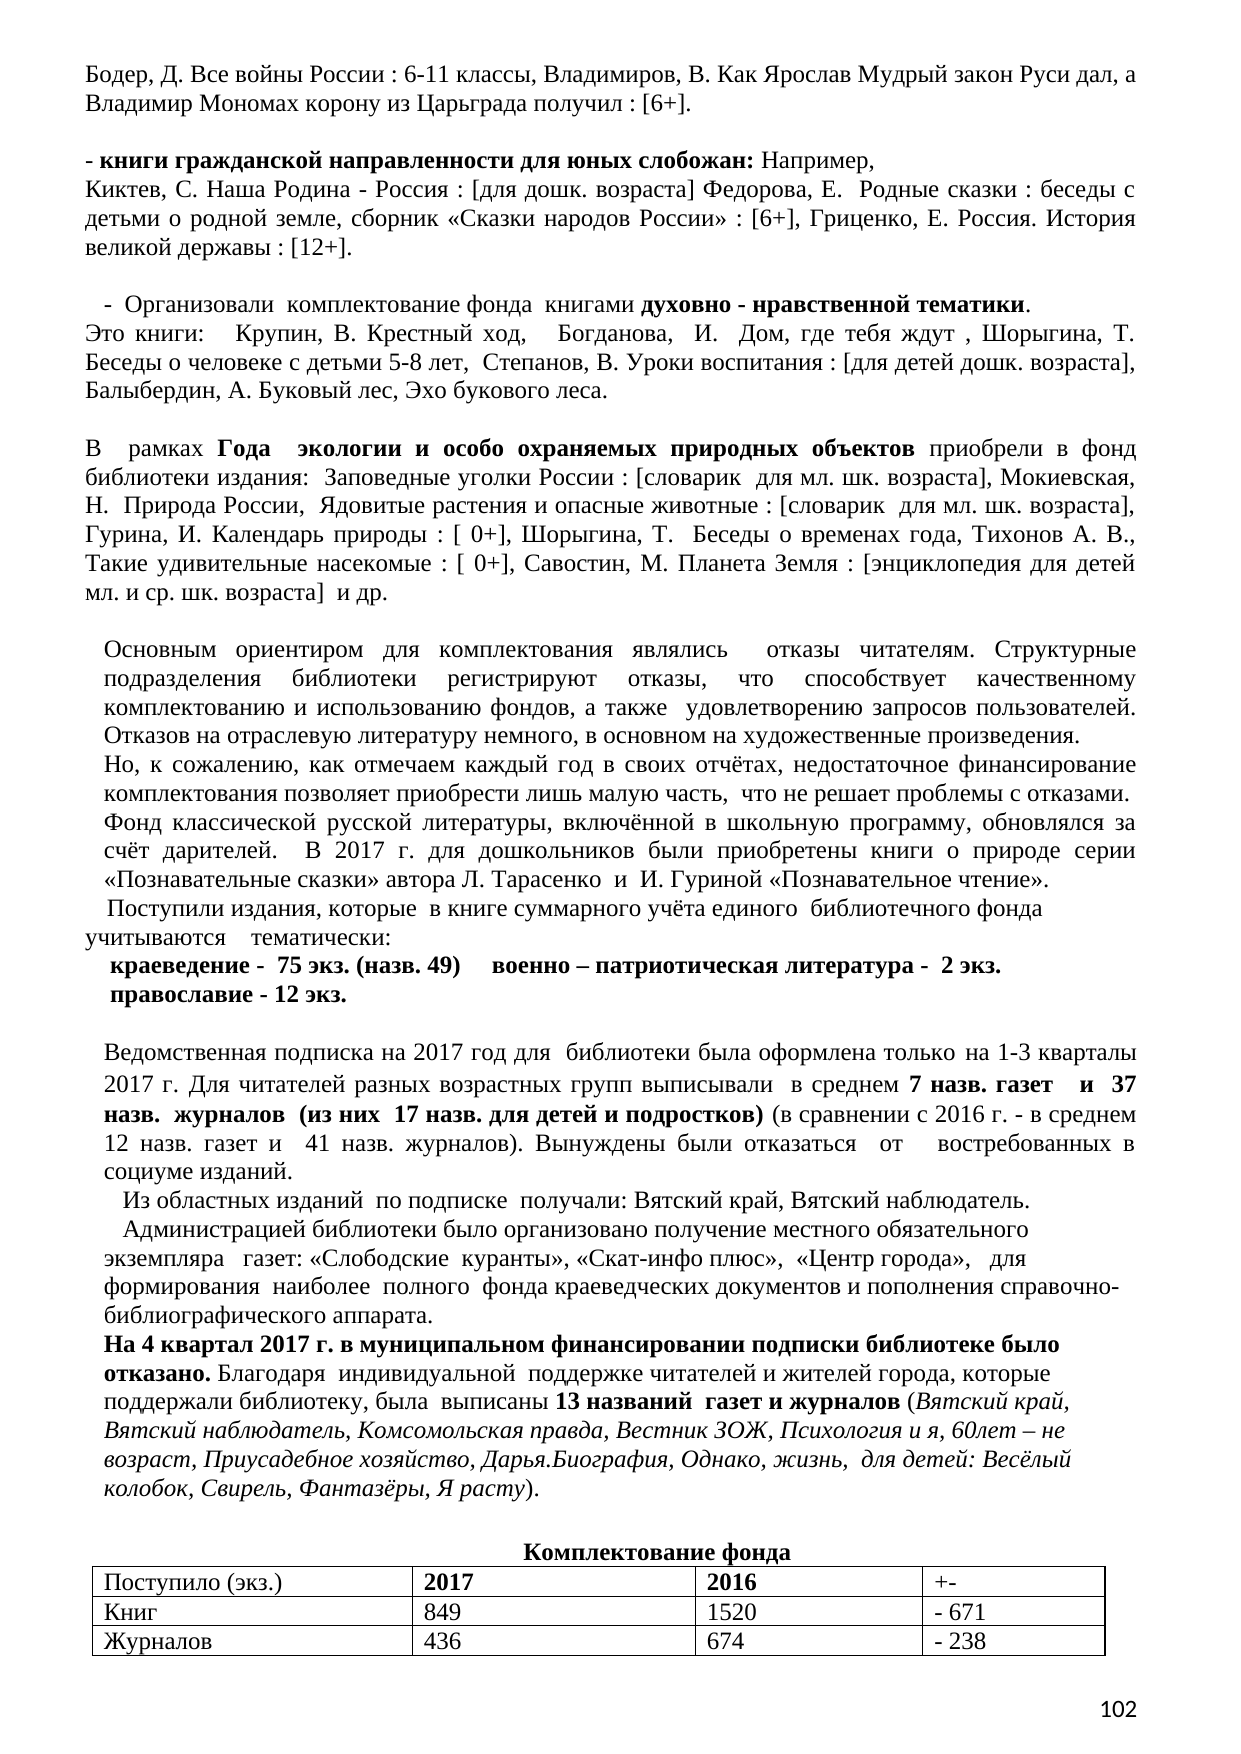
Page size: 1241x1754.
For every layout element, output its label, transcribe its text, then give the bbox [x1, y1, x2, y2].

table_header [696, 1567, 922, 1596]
text Киктев, С. Наша Родина - Россия : [для дошк. возраста] Федорова, Е. Родные сказки : беседы с детьми о родной земле, сборник «Сказки народов России» : [6+], Гриценко, Е. Россия. История великой державы : [12+]. [85, 174, 1137, 260]
text В рамках Года экологии и особо охраняемых природных объектов приобрели в фонд библиотеки издания: Заповедные уголки России : [словарик для мл. шк. возраста], Мокиевская, Н. Природа России, Ядовитые растения и опасные животные : [словарик для мл. шк. возраста], Гурина, И. Календарь природы : [ 0+], Шорыгина, Т. Беседы о временах года, Тихонов А. В., Такие удивительные насекомые : [ 0+], Савостин, М. Планета Земля : [энциклопедия для детей мл. и ср. шк. возраста] и др. [85, 433, 1137, 605]
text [85, 59, 1137, 117]
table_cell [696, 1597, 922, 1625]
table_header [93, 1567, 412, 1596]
text Ведомственная подписка на 2017 год для библиотеки была оформлена только на 1-3 кварталы . Для читателей разных возрастных групп выписывали в среднем 7 назв. газет и 37 назв. журналов (из них 17 назв. для детей и подростков) (в сравнении с . - в среднем 12 назв. газет и 41 назв. журналов). Вынуждены были отказаться от востребованных в социуме изданий. [103, 1037, 1137, 1185]
text православие - 12 экз. [85, 979, 1137, 1008]
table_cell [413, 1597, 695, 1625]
text На 4 квартал . в муниципальном финансировании подписки библиотеке было отказано. Благодаря индивидуальной поддержке читателей и жителей города, которые поддержали библиотеку, была выписаны 13 названий газет и журналов (Вятский край, Вятский наблюдатель, Комсомольская правда, Вестник ЗОЖ, Психология и я, 60лет – не возраст, Приусадебное хозяйство, Дарья.Биография, Однако, жизнь, для детей: Весёлый колобок, Свирель, Фантазёры, Я расту). [103, 1329, 1137, 1501]
text Но, к сожалению, как отмечаем каждый год в своих отчётах, недостаточное финансирование комплектования позволяет приобрести лишь малую часть, что не решает проблемы с отказами. [103, 749, 1137, 807]
text - книги гражданской направленности для юных слобожан: Например, [85, 145, 1137, 174]
text Это книги: Крупин, В. Крестный ход, Богданова, И. Дом, где тебя ждут , Шорыгина, Т. Беседы о человеке с детьми 5-8 лет, Степанов, В. Уроки воспитания : [для детей дошк. возраста], Балыбердин, А. Буковый лес, Эхо букового леса. [85, 318, 1137, 404]
text - Организовали комплектование фонда книгами духовно - нравственной тематики. [103, 289, 1137, 318]
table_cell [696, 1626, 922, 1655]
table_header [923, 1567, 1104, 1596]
text Из областных изданий по подписке получали: Вятский край, Вятский наблюдатель. [103, 1185, 1137, 1214]
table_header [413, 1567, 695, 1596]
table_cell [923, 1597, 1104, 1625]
text Комплектование фонда [103, 1537, 1137, 1566]
text Фонд классической русской литературы, включённой в школьную программу, обновлялся за счёт дарителей. В . для дошкольников были приобретены книги о природе серии «Познавательные сказки» автора Л. Тарасенко и И. Гуриной «Познавательное чтение». [103, 807, 1137, 893]
text Поступили издания, которые в книге суммарного учёта единого библиотечного фонда учитываются тематически: [85, 893, 1137, 950]
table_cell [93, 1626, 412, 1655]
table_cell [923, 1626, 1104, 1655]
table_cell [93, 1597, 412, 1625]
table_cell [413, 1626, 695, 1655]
text краеведение - 75 экз. (назв. 49) военно – патриотическая литература - 2 экз. [103, 950, 1137, 979]
text Основным ориентиром для комплектования являлись отказы читателям. Структурные подразделения библиотеки регистрируют отказы, что способствует качественному комплектованию и использованию фондов, а также удовлетворению запросов пользователей. Отказов на отраслевую литературу немного, в основном на художественные произведения. [103, 634, 1137, 749]
text Администрацией библиотеки было организовано получение местного обязательного экземпляра газет: «Слободские куранты», «Скат-инфо плюс», «Центр города», для формирования наиболее полного фонда краеведческих документов и пополнения справочно-библиографического аппарата. [103, 1214, 1137, 1329]
